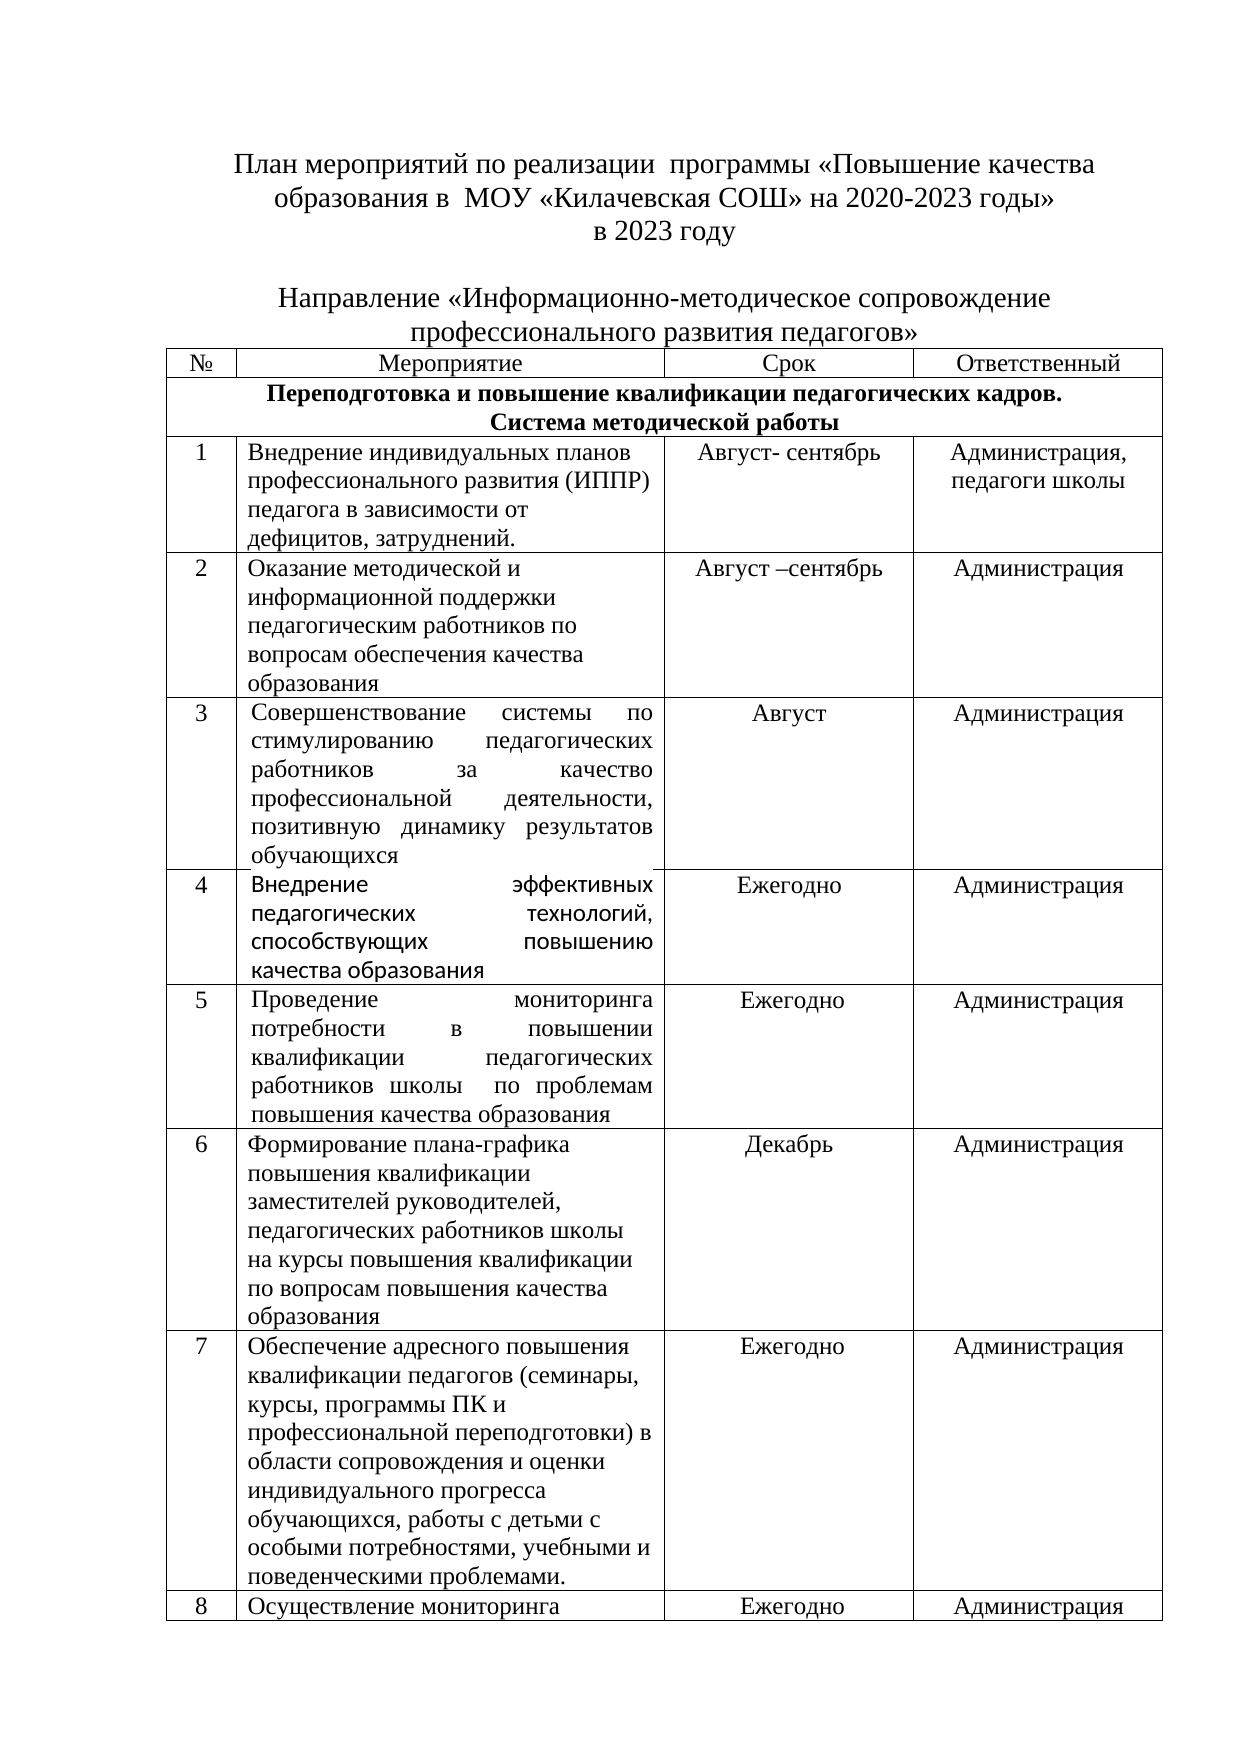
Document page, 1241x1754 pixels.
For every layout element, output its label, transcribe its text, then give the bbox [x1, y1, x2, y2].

table_cell 8 [167, 1591, 236, 1620]
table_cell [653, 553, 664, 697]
table_header Мероприятие [237, 349, 664, 377]
table_cell Администрация [914, 870, 1162, 984]
table_cell Администрация [914, 1591, 1162, 1620]
table_cell 2 [167, 553, 236, 697]
table_cell Август –сентябрь [665, 553, 913, 697]
table_cell 6 [167, 1129, 236, 1330]
table_cell Август [665, 698, 913, 869]
table_cell Формирование плана-графика повышения квалификации заместителей руководителей, педагогических работников школы на курсы повышения квалификации по вопросам повышения качества образования [237, 1129, 664, 1330]
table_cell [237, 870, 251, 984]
table_cell Обеспечение адресного повышения квалификации педагогов (семинары, курсы, программы ПК и профессиональной переподготовки) в области сопровождения и оценки индивидуального прогресса обучающихся, работы с детьми с особыми потребностями, учебными и поведенческими проблемами. [237, 1331, 664, 1590]
text в 2023 году [177, 213, 1152, 247]
table_cell Август- сентябрь [665, 437, 913, 552]
table_cell Администрация [914, 553, 1162, 697]
table_cell 1 [167, 437, 236, 552]
text План мероприятий по реализации программы «Повышение качества образования в МОУ «Килачевская СОШ» на 2020-2023 годы» [177, 146, 1152, 213]
table_header № [167, 349, 236, 377]
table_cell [237, 1591, 664, 1620]
table_cell Администрация [914, 698, 1162, 869]
table_cell Ежегодно [665, 870, 913, 984]
table_cell Проведение мониторинга потребности в повышении квалификации педагогических работников школы по проблемам повышения качества образования [237, 985, 664, 1128]
table_cell Администрация [914, 985, 1162, 1128]
table_cell Администрация, педагоги школы [914, 437, 1162, 552]
table_cell Декабрь [665, 1129, 913, 1330]
table_cell Ежегодно [665, 1591, 913, 1620]
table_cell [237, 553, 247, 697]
table_cell Администрация [914, 1331, 1162, 1590]
table_cell 3 [167, 698, 236, 869]
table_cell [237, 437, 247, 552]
text Направление «Информационно-методическое сопровождение профессионального развития педагогов» [177, 280, 1152, 347]
table_cell Ежегодно [665, 985, 913, 1128]
table_cell 7 [167, 1331, 236, 1590]
table_cell Администрация [914, 1129, 1162, 1330]
table_cell 4 [167, 870, 236, 984]
table_cell Ежегодно [665, 1331, 913, 1590]
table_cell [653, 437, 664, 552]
table_cell Внедрение эффективных педагогических технологий, способствующих повышению качества образования [484, 870, 664, 984]
table_cell Переподготовка и повышение квалификации педагогических кадров. Система методической работы [167, 378, 1162, 436]
table_cell 5 [167, 985, 236, 1128]
table_header Срок [665, 349, 913, 377]
table_cell Совершенствование системы по стимулированию педагогических работников за качество профессиональной деятельности, позитивную динамику результатов обучающихся [237, 698, 664, 869]
table_header Ответственный [914, 349, 1162, 377]
